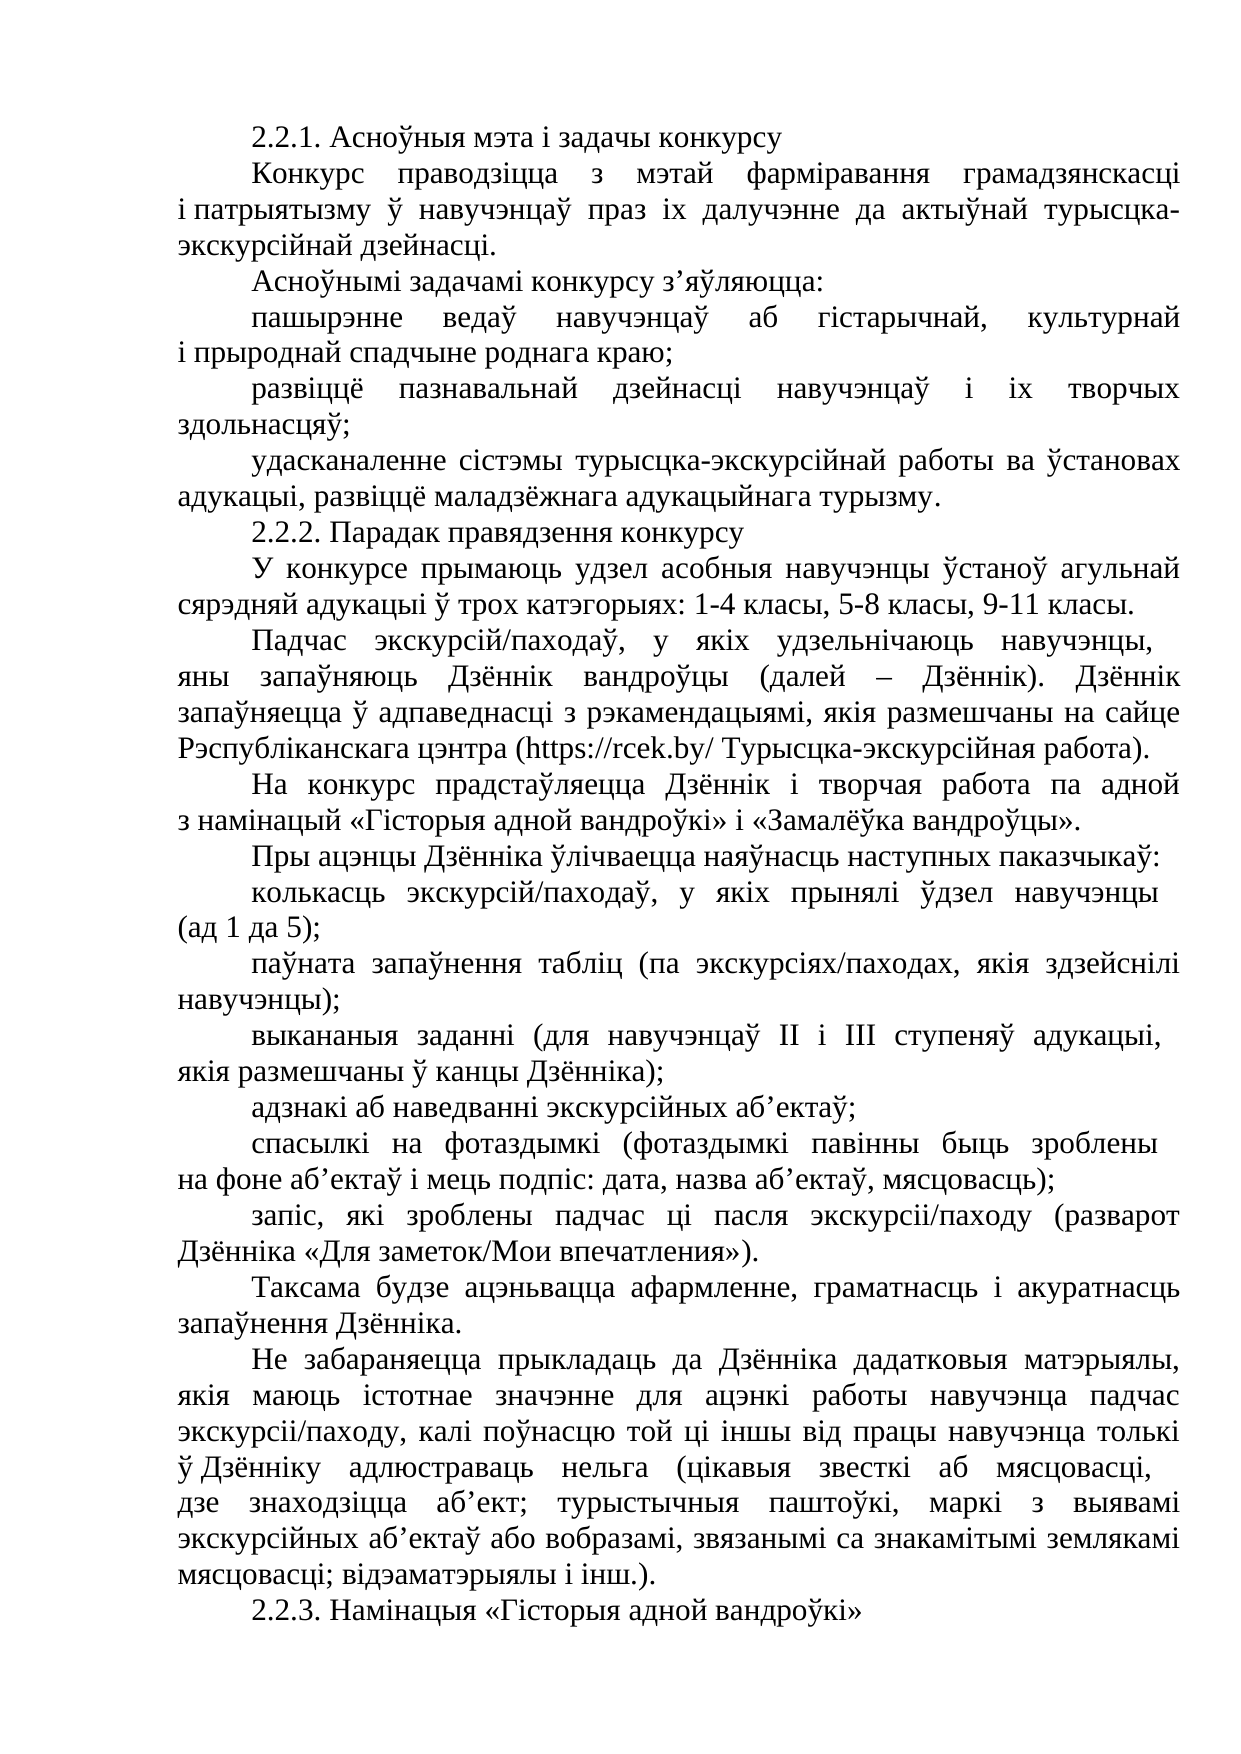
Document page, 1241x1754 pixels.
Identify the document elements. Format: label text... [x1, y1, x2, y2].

text 2.2.3. Намінацыя «Гісторыя адной вандроўкі» [177, 1592, 1181, 1627]
text Конкурс праводзіцца з мэтай фарміравання грамадзянскасці і патрыятызму ў навучэнцаў праз іх далучэнне да актыўнай турысцка-экскурсійнай дзейнасці. [177, 154, 1181, 262]
text развіццё пазнавальнай дзейнасці навучэнцаў і іх творчых здольнасцяў; [177, 370, 1181, 442]
text выкананыя заданні (для навучэнцаў II і III ступеняў адукацыі, якія размешчаны ў канцы Дзённіка); [177, 1017, 1181, 1088]
text Асноўнымі задачамі конкурсу з’яўляюцца: [177, 262, 1181, 298]
text Не забараняецца прыкладаць да Дзённіка дадатковыя матэрыялы, якія маюць істотнае значэнне для ацэнкі работы навучэнца падчас экскурсіі/паходу, калі поўнасцю той ці іншы від працы навучэнца толькі ў Дзённіку адлюстраваць нельга (цікавыя звесткі аб мясцовасці, дзе знаходзіцца аб’ект; турыстычныя паштоўкі, маркі з выявамі экскурсійных аб’ектаў або вобразамі, звязанымі са знакамітымі землякамі мясцовасці; відэаматэрыялы і інш.). [177, 1340, 1181, 1592]
text У конкурсе прымаюць удзел асобныя навучэнцы ўстаноў агульнай сярэдняй адукацыі ў трох катэгорыях: 1-4 класы, 5-8 класы, 9-11 класы. [177, 549, 1181, 621]
text 2.2.2. Парадак правядзення конкурсу [177, 513, 1181, 549]
text удасканаленне сістэмы турысцка-экскурсійнай работы ва ўстановах адукацыі, развіццё маладзёжнага адукацыйнага турызму. [177, 442, 1181, 513]
text адзнакі аб наведванні экскурсійных аб’ектаў; [177, 1088, 1181, 1124]
text Пры ацэнцы Дзённіка ўлічваецца наяўнасць наступных паказчыкаў: [177, 837, 1181, 873]
text Падчас экскурсій/паходаў, у якіх удзельнічаюць навучэнцы, яны запаўняюць Дзённік вандроўцы (далей – Дзённік). Дзённік запаўняецца ў адпаведнасці з рэкамендацыямі, якія размешчаны на сайце Рэспубліканскага цэнтра (https://rcek.by/ Турысцка-экскурсійная работа). [177, 621, 1181, 765]
text колькасць экскурсій/паходаў, у якіх прынялі ўдзел навучэнцы (ад 1 да 5); [177, 873, 1181, 945]
text спасылкі на фотаздымкі (фотаздымкі павінны быць зроблены на фоне аб’ектаў і мець подпіс: дата, назва аб’ектаў, мясцовасць); [177, 1124, 1181, 1196]
text паўната запаўнення табліц (па экскурсіях/паходах, якія здзейснілі навучэнцы); [177, 945, 1181, 1017]
text Таксама будзе ацэньвацца афармленне, граматнасць і акуратнасць запаўнення Дзённіка. [177, 1268, 1181, 1340]
text запіс, які зроблены падчас ці пасля экскурсіі/паходу (разварот Дзённіка «Для заметок/Мои впечатления»). [177, 1196, 1181, 1268]
text пашырэнне ведаў навучэнцаў аб гістарычнай, культурнай і прыроднай спадчыне роднага краю; [177, 298, 1181, 370]
text На конкурс прадстаўляецца Дзённік і творчая работа па адной з намінацый «Гісторыя адной вандроўкі» і «Замалёўка вандроўцы». [177, 765, 1181, 837]
text 2.2.1. Асноўныя мэта і задачы конкурсу [177, 118, 1181, 154]
